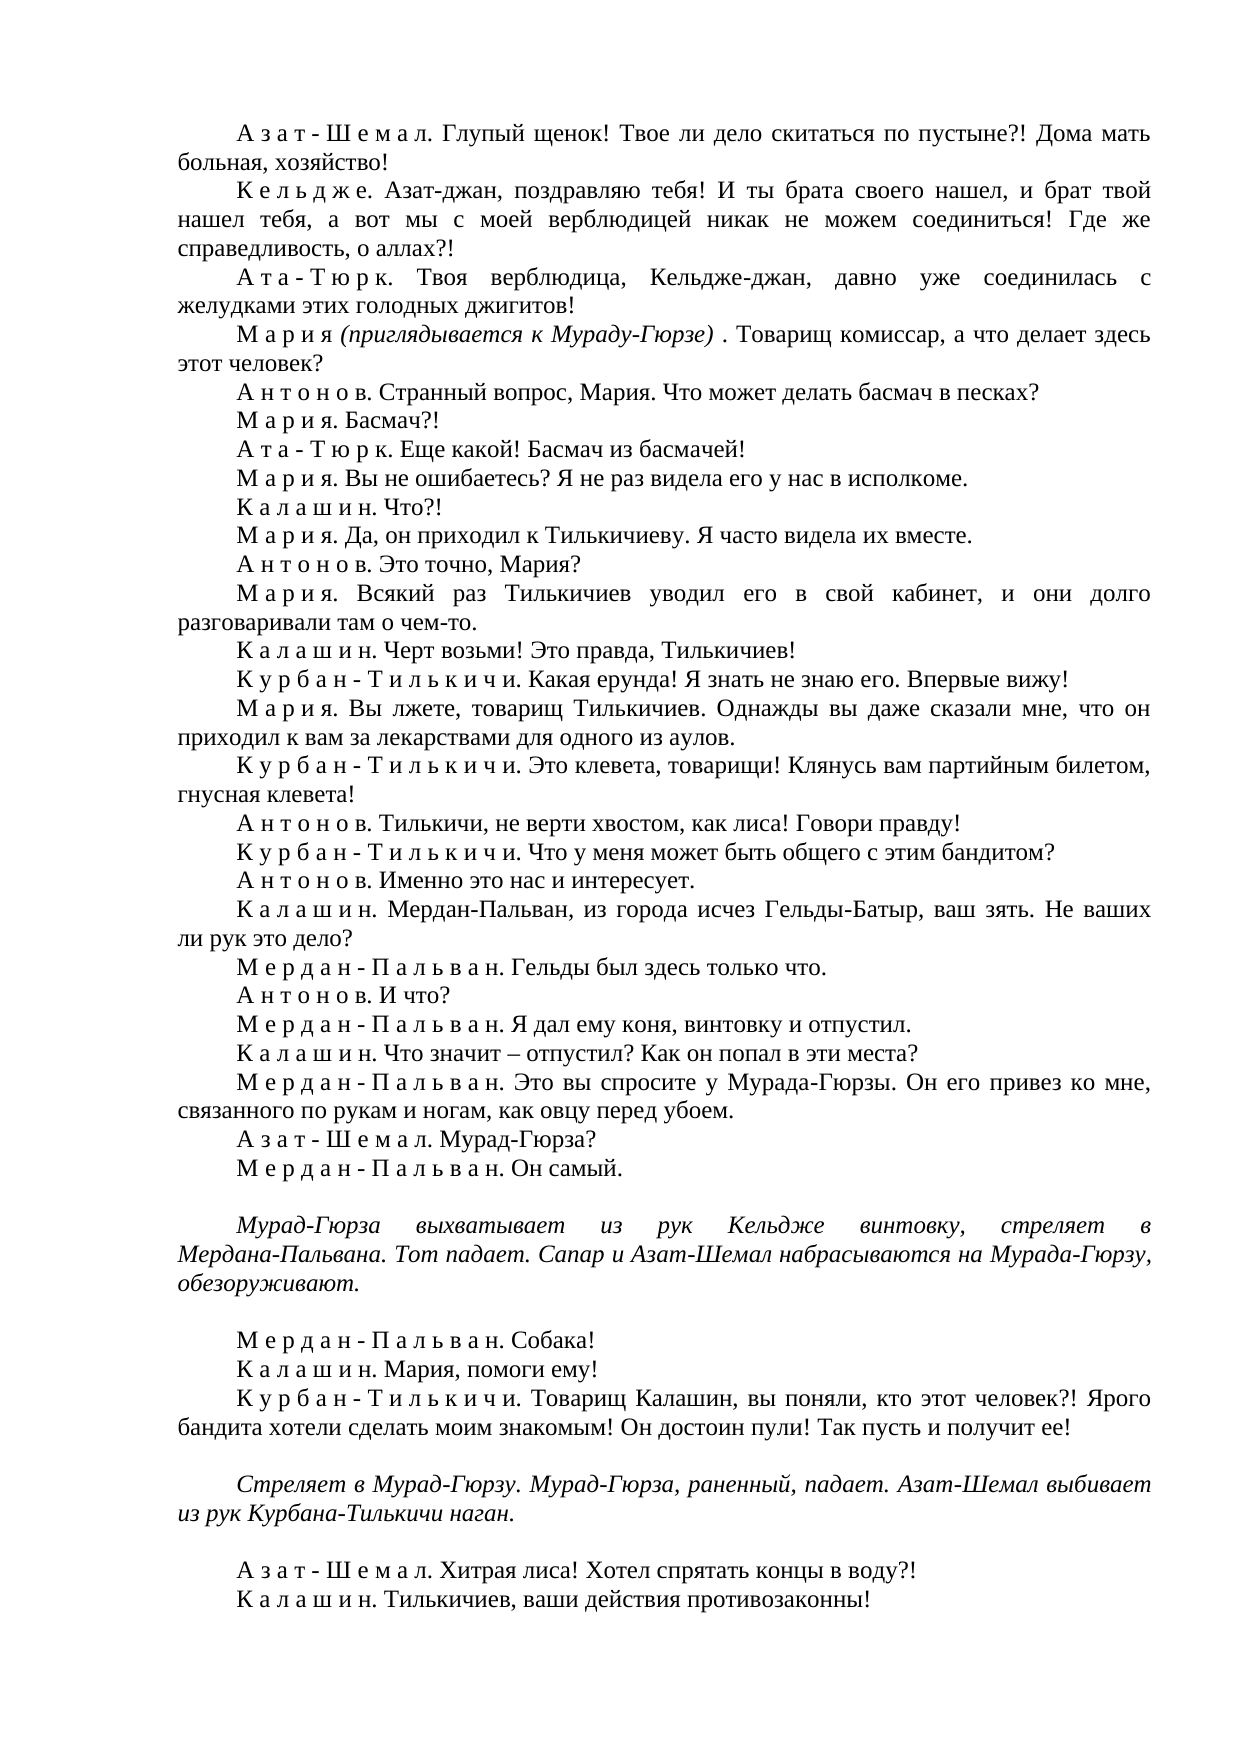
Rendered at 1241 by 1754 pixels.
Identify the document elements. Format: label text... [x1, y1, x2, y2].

text М а р и я. Вы лжете, товарищ Тилькичиев. Однажды вы даже сказали мне, что он приходил к вам за лекарствами для одного из аулов. [177, 693, 1152, 751]
text М е р д а н - П а л ь в а н. Это вы спросите у Мурада-Гюрзы. Он его привез ко мне, связанного по рукам и ногам, как овцу перед убоем. [177, 1067, 1152, 1124]
text А т а - Т ю р к. Еще какой! Басмач из басмачей! [177, 434, 1152, 463]
text М е р д а н - П а л ь в а н. Собака! [177, 1326, 1152, 1354]
text А т а - Т ю р к. Твоя верблюдица, Кельдже-джан, давно уже соединилась с желудками этих голодных джигитов! [177, 262, 1152, 319]
text К у р б а н - Т и л ь к и ч и. Какая ерунда! Я знать не знаю его. Впервые вижу! [177, 664, 1152, 693]
text К а л а ш и н. Тилькичиев, ваши действия противозаконны! [177, 1584, 1152, 1613]
text М е р д а н - П а л ь в а н. Гельды был здесь только что. [177, 952, 1152, 981]
text А н т о н о в. Странный вопрос, Мария. Что может делать басмач в песках? [177, 377, 1152, 406]
text К а л а ш и н. Что?! [177, 492, 1152, 521]
text М а р и я (приглядывается к Мураду-Гюрзе) . Товарищ комиссар, а что делает здесь этот человек? [177, 319, 1152, 377]
text М а р и я. Вы не ошибаетесь? Я не раз видела его у нас в исполкоме. [177, 463, 1152, 492]
text М а р и я. Басмач?! [177, 406, 1152, 434]
text А з а т - Ш е м а л. Мурад-Гюрза? [177, 1124, 1152, 1153]
text М е р д а н - П а л ь в а н. Я дал ему коня, винтовку и отпустил. [177, 1009, 1152, 1038]
text А з а т - Ш е м а л. Хитрая лиса! Хотел спрятать концы в воду?! [177, 1556, 1152, 1584]
text Мурад-Гюрза выхватывает из рук Кельдже винтовку, стреляет в Мердана-Пальвана. Тот падает. Сапар и Азат-Шемал набрасываются на Мурада-Гюрзу, обезоруживают. [177, 1211, 1152, 1297]
text А з а т - Ш е м а л. Глупый щенок! Твое ли дело скитаться по пустыне?! Дома мать больная, хозяйство! [177, 118, 1152, 176]
text А н т о н о в. И что? [177, 981, 1152, 1009]
text К у р б а н - Т и л ь к и ч и. Что у меня может быть общего с этим бандитом? [177, 837, 1152, 866]
text К е л ь д ж е. Азат-джан, поздравляю тебя! И ты брата своего нашел, и брат твой нашел тебя, а вот мы с моей верблюдицей никак не можем соединиться! Где же справедливость, о аллах?! [177, 176, 1152, 262]
text К а л а ш и н. Мердан-Пальван, из города исчез Гельды-Батыр, ваш зять. Не ваших ли рук это дело? [177, 894, 1152, 952]
text М е р д а н - П а л ь в а н. Он самый. [177, 1153, 1152, 1182]
text М а р и я. Всякий раз Тилькичиев уводил его в свой кабинет, и они долго разговаривали там о чем-то. [177, 578, 1152, 636]
text М а р и я. Да, он приходил к Тилькичиеву. Я часто видела их вместе. [177, 521, 1152, 549]
text К а л а ш и н. Черт возьми! Это правда, Тилькичиев! [177, 636, 1152, 664]
text Стреляет в Мурад-Гюрзу. Мурад-Гюрза, раненный, падает. Азат-Шемал выбивает из рук Курбана-Тилькичи наган. [177, 1469, 1152, 1527]
text К у р б а н - Т и л ь к и ч и. Товарищ Калашин, вы поняли, кто этот человек?! Ярого бандита хотели сделать моим знакомым! Он достоин пули! Так пусть и получит ее! [177, 1383, 1152, 1441]
text А н т о н о в. Это точно, Мария? [177, 549, 1152, 578]
text А н т о н о в. Именно это нас и интересует. [177, 866, 1152, 894]
text К а л а ш и н. Что значит – отпустил? Как он попал в эти места? [177, 1038, 1152, 1067]
text А н т о н о в. Тилькичи, не верти хвостом, как лиса! Говори правду! [177, 808, 1152, 837]
text К у р б а н - Т и л ь к и ч и. Это клевета, товарищи! Клянусь вам партийным билетом, гнусная клевета! [177, 751, 1152, 808]
text К а л а ш и н. Мария, помоги ему! [177, 1354, 1152, 1383]
